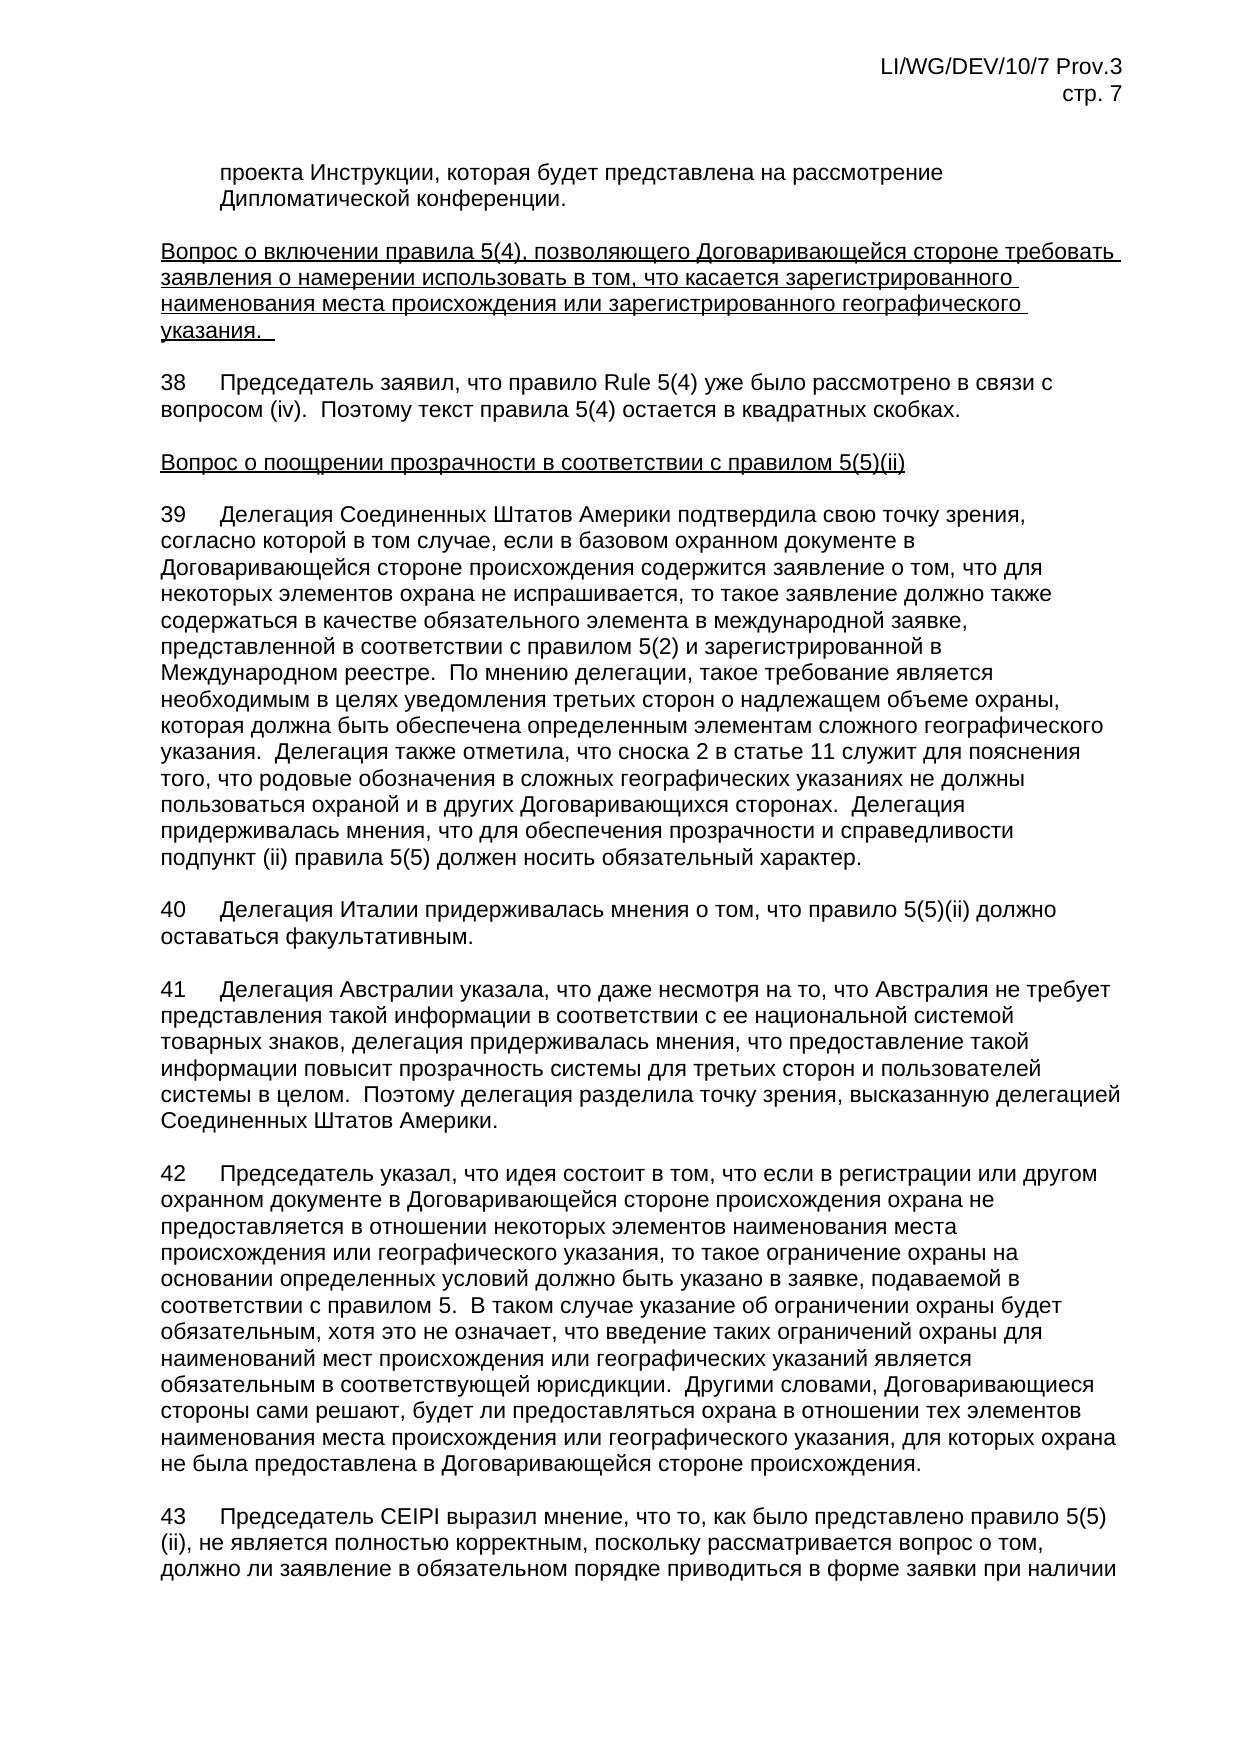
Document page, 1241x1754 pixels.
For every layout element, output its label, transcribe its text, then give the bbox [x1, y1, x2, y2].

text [160, 1503, 1122, 1582]
text Делегация Соединенных Штатов Америки подтвердила свою точку зрения, согласно которой в том случае, если в базовом охранном документе в Договаривающейся стороне происхождения содержится заявление о том, что для некоторых элементов охрана не испрашивается, то такое заявление должно также содержаться в качестве обязательного элемента в международной заявке, представленной в соответствии с правилом 5(2) и зарегистрированной в Международном реестре. По мнению делегации, такое требование является необходимым в целях уведомления третьих сторон о надлежащем объеме охраны, которая должна быть обеспечена определенным элементам сложного географического указания. Делегация также отметила, что сноска 2 в статье 11 служит для пояснения того, что родовые обозначения в сложных географических указаниях не должны пользоваться охраной и в других Договаривающихся сторонах. Делегация придерживалась мнения, что для обеспечения прозрачности и справедливости подпункт (ii) правила 5(5) должен носить обязательный характер. [160, 501, 1122, 870]
text Вопрос о включении правила 5(4), позволяющего Договаривающейся стороне требовать заявления о намерении использовать в том, что касается зарегистрированного наименования места происхождения или зарегистрированного географического указания. [160, 238, 1122, 343]
text Вопрос о поощрении прозрачности в соответствии с правилом 5(5)(ii) [160, 448, 1122, 475]
text Делегация Италии придерживалась мнения о том, что правило 5(5)(ii) должно оставаться факультативным. [160, 896, 1122, 949]
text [219, 158, 1122, 211]
text Делегация Австралии указала, что даже несмотря на то, что Австралия не требует представления такой информации в соответствии с ее национальной системой товарных знаков, делегация придерживалась мнения, что предоставление такой информации повысит прозрачность системы для третьих сторон и пользователей системы в целом. Поэтому делегация разделила точку зрения, высказанную делегацией Соединенных Штатов Америки. [160, 976, 1122, 1134]
text Председатель заявил, что правило Rule 5(4) уже было рассмотрено в связи с вопросом (iv). Поэтому текст правила 5(4) остается в квадратных скобках. [160, 369, 1122, 422]
text Председатель указал, что идея состоит в том, что если в регистрации или другом охранном документе в Договаривающейся стороне происхождения охрана не предоставляется в отношении некоторых элементов наименования места происхождения или географического указания, то такое ограничение охраны на основании определенных условий должно быть указано в заявке, подаваемой в соответствии с правилом 5. В таком случае указание об ограничении охраны будет обязательным, хотя это не означает, что введение таких ограничений охраны для наименований мест происхождения или географических указаний является обязательным в соответствующей юрисдикции. Другими словами, Договаривающиеся стороны сами решают, будет ли предоставляться охрана в отношении тех элементов наименования места происхождения или географического указания, для которых охрана не была предоставлена в Договаривающейся стороне происхождения. [160, 1160, 1122, 1476]
